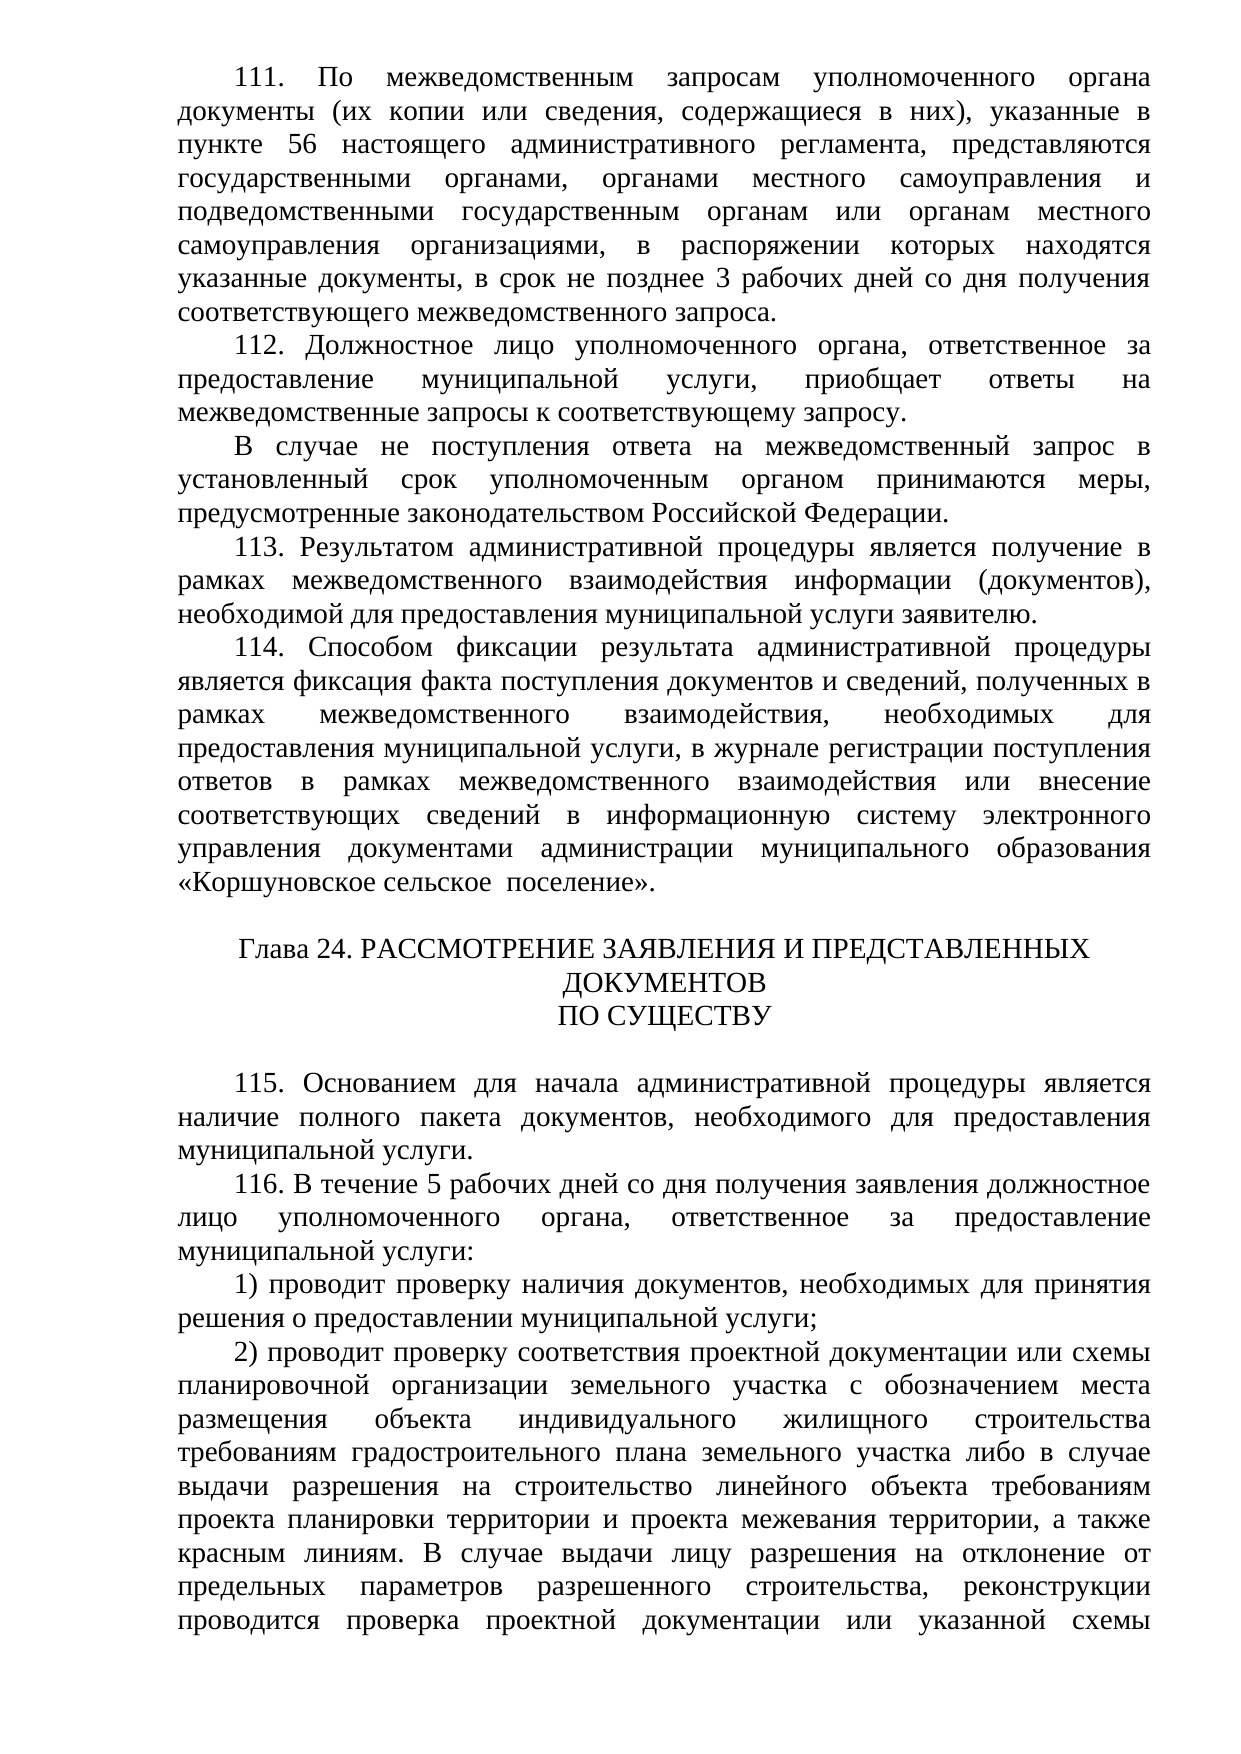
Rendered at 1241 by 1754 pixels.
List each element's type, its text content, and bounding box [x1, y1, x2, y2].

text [177, 1334, 1152, 1636]
text 113. Результатом административной процедуры является получение в рамках межведомственного взаимодействия информации (документов), необходимой для предоставления муниципальной услуги заявителю. [177, 529, 1152, 629]
text 114. Способом фиксации результата административной процедуры является фиксация факта поступления документов и сведений, полученных в рамках межведомственного взаимодействия, необходимых для предоставления муниципальной услуги, в журнале регистрации поступления ответов в рамках межведомственного взаимодействия или внесение соответствующих сведений в информационную систему электронного управления документами администрации муниципального образования «Коршуновское сельское поселение». [177, 629, 1152, 898]
text 1) проводит проверку наличия документов, необходимых для принятия решения о предоставлении муниципальной услуги; [177, 1267, 1152, 1334]
text 116. В течение 5 рабочих дней со дня получения заявления должностное лицо уполномоченного органа, ответственное за предоставление муниципальной услуги: [177, 1166, 1152, 1267]
text Глава 24. РАССМОТРЕНИЕ ЗАЯВЛЕНИЯ И ПРЕДСТАВЛЕННЫХ ДОКУМЕНТОВ [177, 931, 1152, 998]
text 115. Основанием для начала административной процедуры является наличие полного пакета документов, необходимого для предоставления муниципальной услуги. [177, 1065, 1152, 1166]
text 112. Должностное лицо уполномоченного органа, ответственное за предоставление муниципальной услуги, приобщает ответы на межведомственные запросы к соответствующему запросу. [177, 327, 1152, 428]
text ПО СУЩЕСТВУ [177, 998, 1152, 1032]
text В случае не поступления ответа на межведомственный запрос в установленный срок уполномоченным органом принимаются меры, предусмотренные законодательством Российской Федерации. [177, 428, 1152, 529]
text 111. По межведомственным запросам уполномоченного органа документы (их копии или сведения, содержащиеся в них), указанные в пункте 56 настоящего административного регламента, представляются государственными органами, органами местного самоуправления и подведомственными государственным органам или органам местного самоуправления организациями, в распоряжении которых находятся указанные документы, в срок не позднее 3 рабочих дней со дня получения соответствующего межведомственного запроса. [177, 59, 1152, 327]
